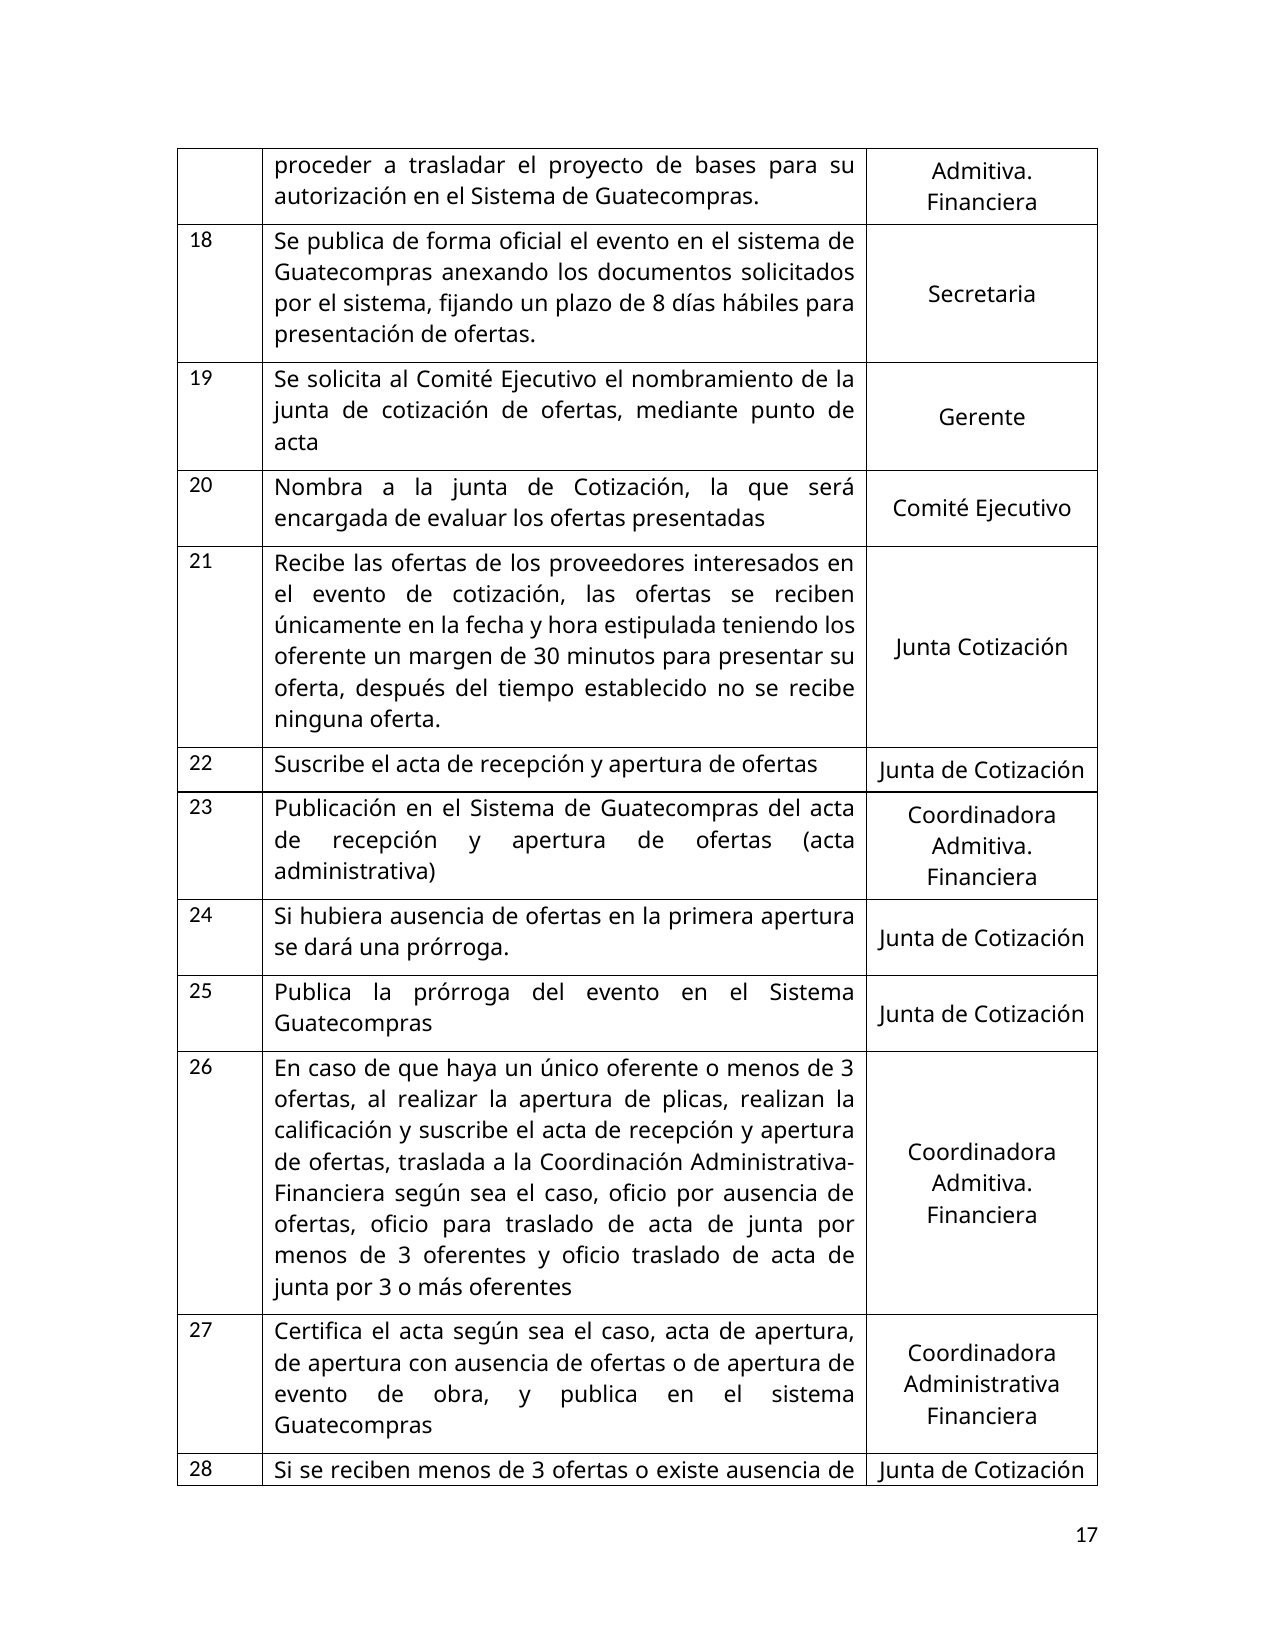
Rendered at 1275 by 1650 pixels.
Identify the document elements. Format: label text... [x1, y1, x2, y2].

table_cell Nombra a la junta de Cotización, la que será encargada de evaluar los ofertas presentadas [263, 471, 866, 546]
table_cell Junta de Cotización [867, 748, 1097, 791]
table_cell En caso de que haya un único oferente o menos de 3 ofertas, al realizar la apertura de plicas, realizan la calificación y suscribe el acta de recepción y apertura de ofertas, traslada a la Coordinación Administrativa-Financiera según sea el caso, oficio por ausencia de ofertas, oficio para traslado de acta de junta por menos de 3 oferentes y oficio traslado de acta de junta por 3 o más oferentes [263, 1052, 866, 1314]
table_cell Publica la prórroga del evento en el Sistema Guatecompras [263, 976, 866, 1051]
table_cell 18 [178, 225, 262, 362]
table_cell 26 [178, 1052, 262, 1314]
table_cell 20 [178, 471, 262, 546]
table_cell 24 [178, 900, 262, 975]
table_cell Coordinadora Administrativa Financiera [867, 1315, 1097, 1453]
table_cell Junta Cotización [867, 547, 1097, 747]
table_cell 28 [178, 1454, 262, 1485]
table_cell Junta de Cotización [867, 1454, 1097, 1485]
table_cell 22 [178, 748, 262, 791]
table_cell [867, 149, 1097, 224]
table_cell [263, 1454, 866, 1485]
table_cell Junta de Cotización [867, 900, 1097, 975]
table_cell Coordinadora Admitiva. Financiera [867, 793, 1097, 899]
table_cell Se publica de forma oficial el evento en el sistema de Guatecompras anexando los documentos solicitados por el sistema, fijando un plazo de 8 días hábiles para presentación de ofertas. [263, 225, 866, 362]
table_cell Se solicita al Comité Ejecutivo el nombramiento de la junta de cotización de ofertas, mediante punto de acta [263, 363, 866, 469]
table_cell 17 [178, 149, 262, 224]
table_cell 23 [178, 793, 262, 899]
table_cell Suscribe el acta de recepción y apertura de ofertas [263, 748, 866, 791]
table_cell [263, 149, 866, 224]
table_cell Publicación en el Sistema de Guatecompras del acta de recepción y apertura de ofertas (acta administrativa) [263, 793, 866, 899]
table_cell Si hubiera ausencia de ofertas en la primera apertura se dará una prórroga. [263, 900, 866, 975]
table_cell 27 [178, 1315, 262, 1453]
table_cell Recibe las ofertas de los proveedores interesados en el evento de cotización, las ofertas se reciben únicamente en la fecha y hora estipulada teniendo los oferente un margen de 30 minutos para presentar su oferta, después del tiempo establecido no se recibe ninguna oferta. [263, 547, 866, 747]
table_cell Coordinadora Admitiva. Financiera [867, 1052, 1097, 1314]
table_cell Junta de Cotización [867, 976, 1097, 1051]
table_cell Secretaria [867, 225, 1097, 362]
table_cell Gerente [867, 363, 1097, 469]
table_cell 19 [178, 363, 262, 469]
table_cell 25 [178, 976, 262, 1051]
table_cell Comité Ejecutivo [867, 471, 1097, 546]
table_cell 21 [178, 547, 262, 747]
table_cell Certifica el acta según sea el caso, acta de apertura, de apertura con ausencia de ofertas o de apertura de evento de obra, y publica en el sistema Guatecompras [263, 1315, 866, 1453]
